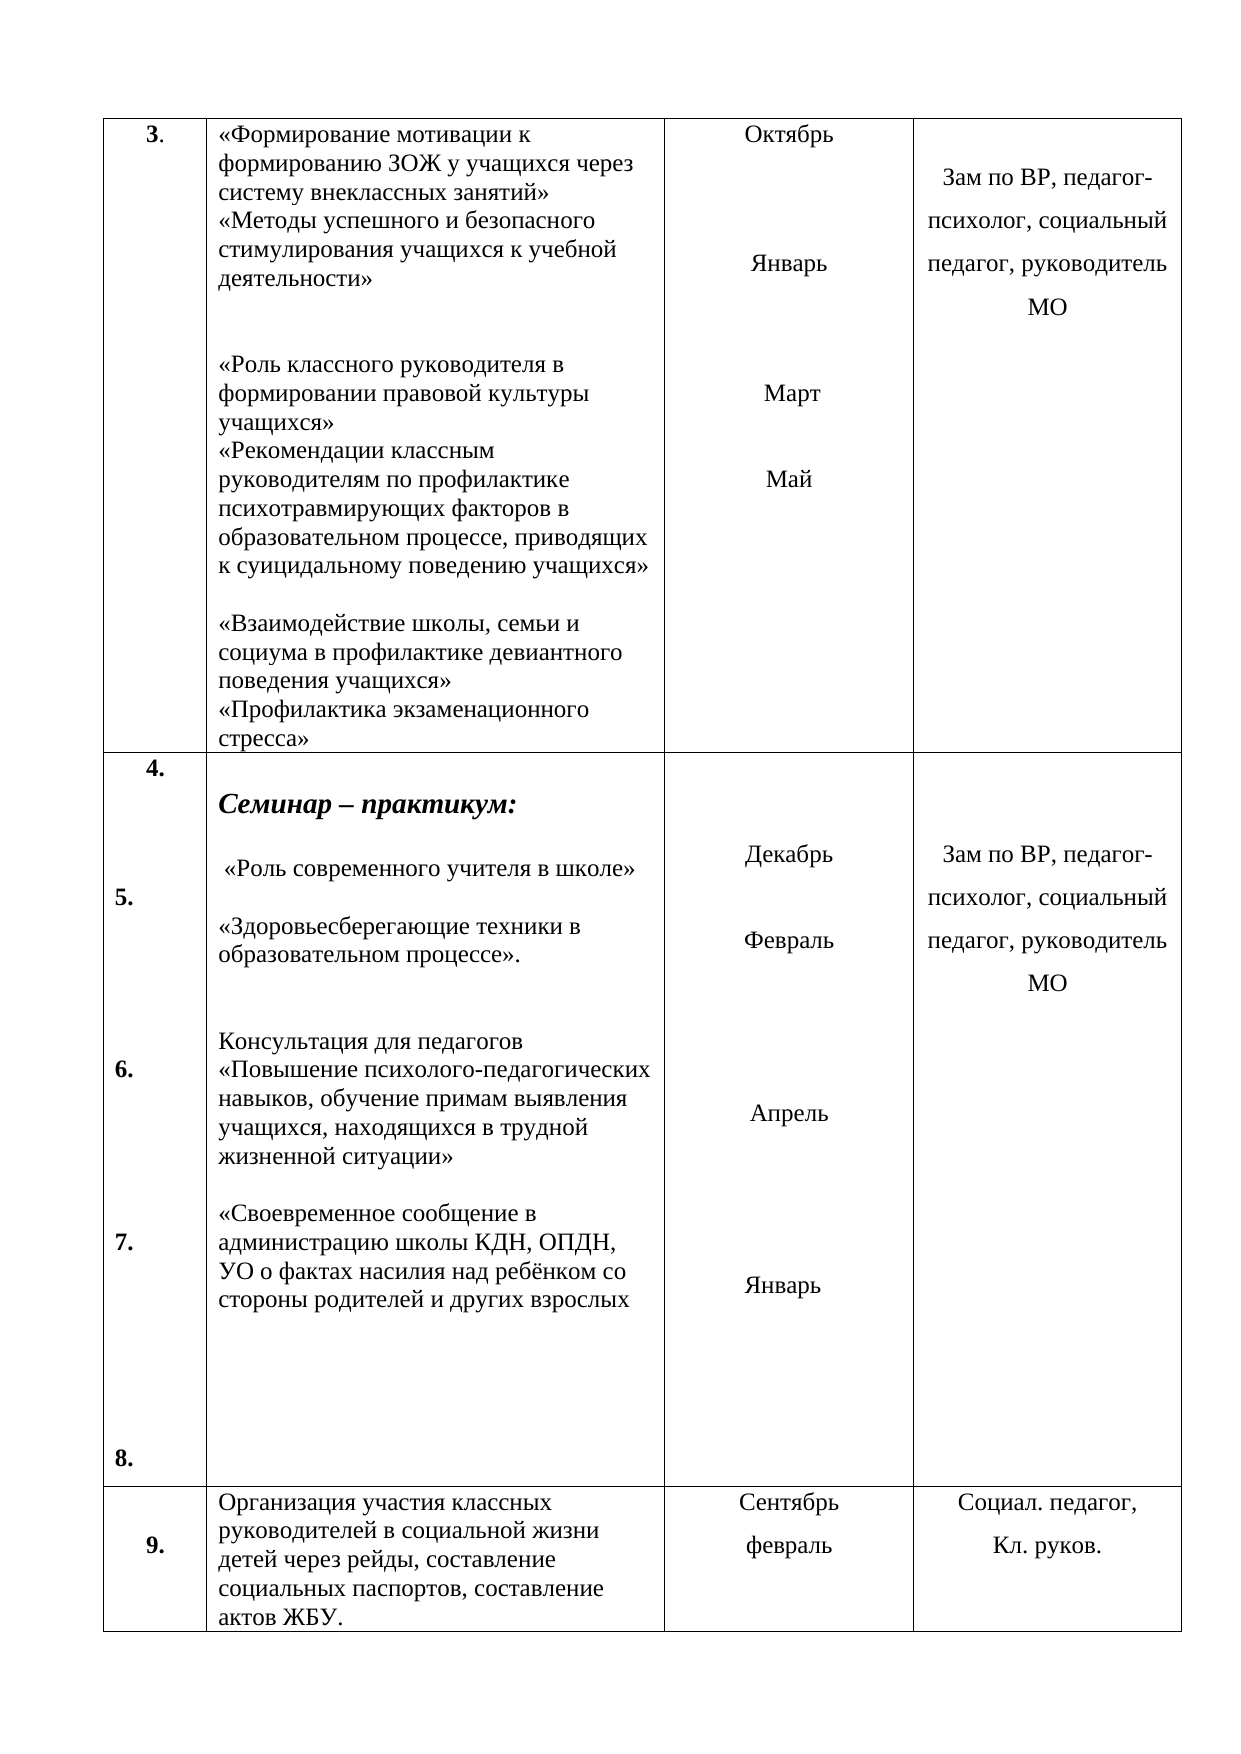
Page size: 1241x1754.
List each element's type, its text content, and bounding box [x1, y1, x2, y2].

table_cell «Формирование мотивации к формированию ЗОЖ у учащихся через систему внеклассных занятий» «Методы успешного и безопасного стимулирования учащихся к учебной деятельности» «Роль классного руководителя в формировании правовой культуры учащихся» «Рекомендации классным руководителям по профилактике психотравмирующих факторов в образовательном процессе, приводящих к суицидальному поведению учащихся» «Взаимодействие школы, семьи и социума в профилактике девиантного поведения учащихся» «Профилактика экзаменационного стресса» [207, 119, 664, 752]
table_cell Организация участия классных руководителей в социальной жизни детей через рейды, составление социальных паспортов, составление актов ЖБУ. [207, 1487, 664, 1631]
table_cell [914, 119, 1181, 752]
table_cell Семинар – практикум: «Роль современного учителя в школе» «Здоровьесберегающие техники в образовательном процессе». Консультация для педагогов «Повышение психолого-педагогических навыков, обучение примам выявления учащихся, находящихся в трудной жизненной ситуации» «Своевременное сообщение в администрацию школы КДН, ОПДН, УО о фактах насилия над ребёнком со стороны родителей и других взрослых [207, 753, 664, 1486]
table_cell Сентябрь февраль [665, 1487, 913, 1631]
table_cell Декабрь Февраль Апрель Январь [665, 753, 913, 1486]
table_cell 3. [104, 119, 206, 752]
table_cell Социал. педагог, Кл. руков. [914, 1487, 1181, 1631]
table_cell Октябрь Январь Март Май [665, 119, 913, 752]
table_cell 4. 5. 6. 7. 8. [104, 753, 206, 1486]
table_cell Зам по ВР, педагог-психолог, социальный педагог, руководитель МО [914, 753, 1181, 1486]
table_cell 9. [104, 1487, 206, 1631]
